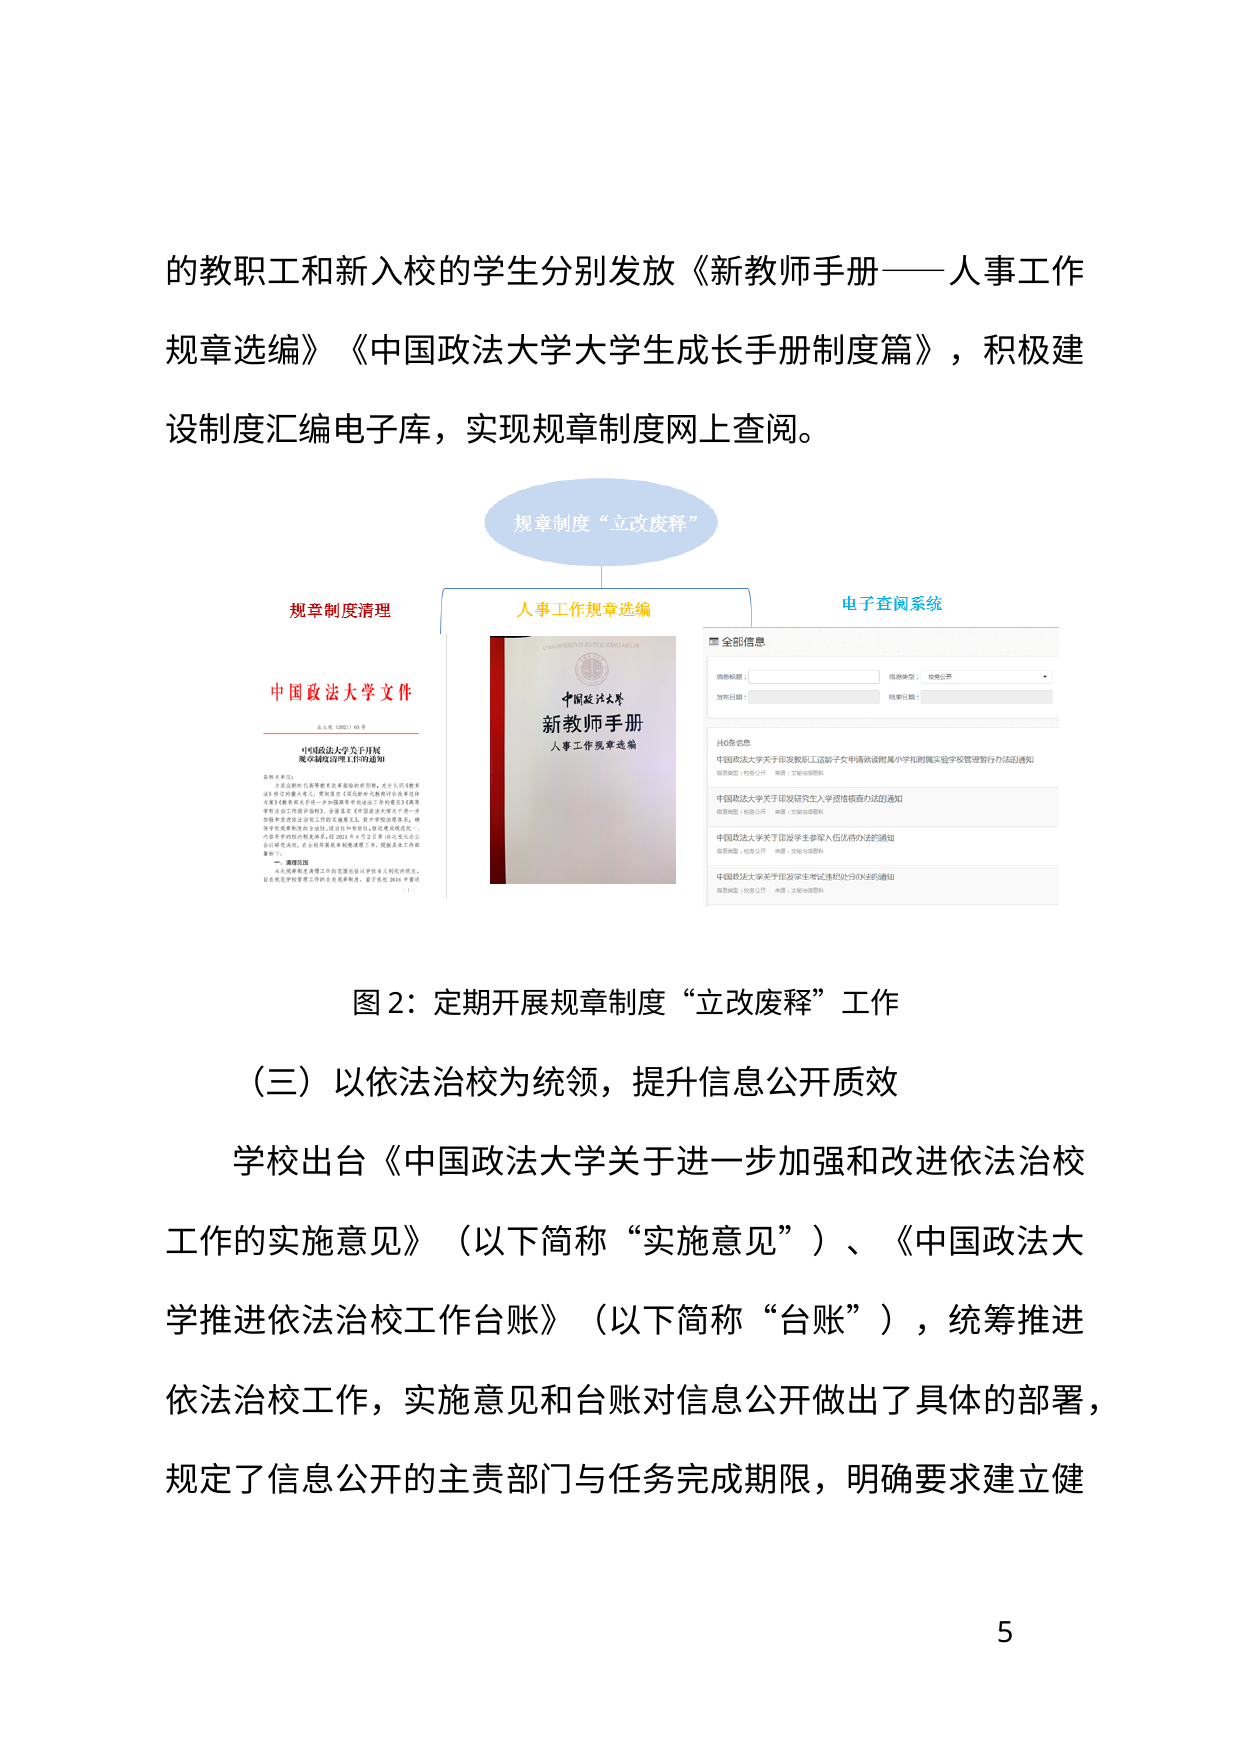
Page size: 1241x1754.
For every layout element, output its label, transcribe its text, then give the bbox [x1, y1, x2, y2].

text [165, 1120, 1087, 1517]
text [165, 229, 1087, 467]
text （三）以依法治校为统领，提升信息公开质效 [165, 1040, 1087, 1120]
picture [235, 467, 1075, 913]
text 图2：定期开展规章制度“立改废释”工作 [165, 961, 1087, 1040]
